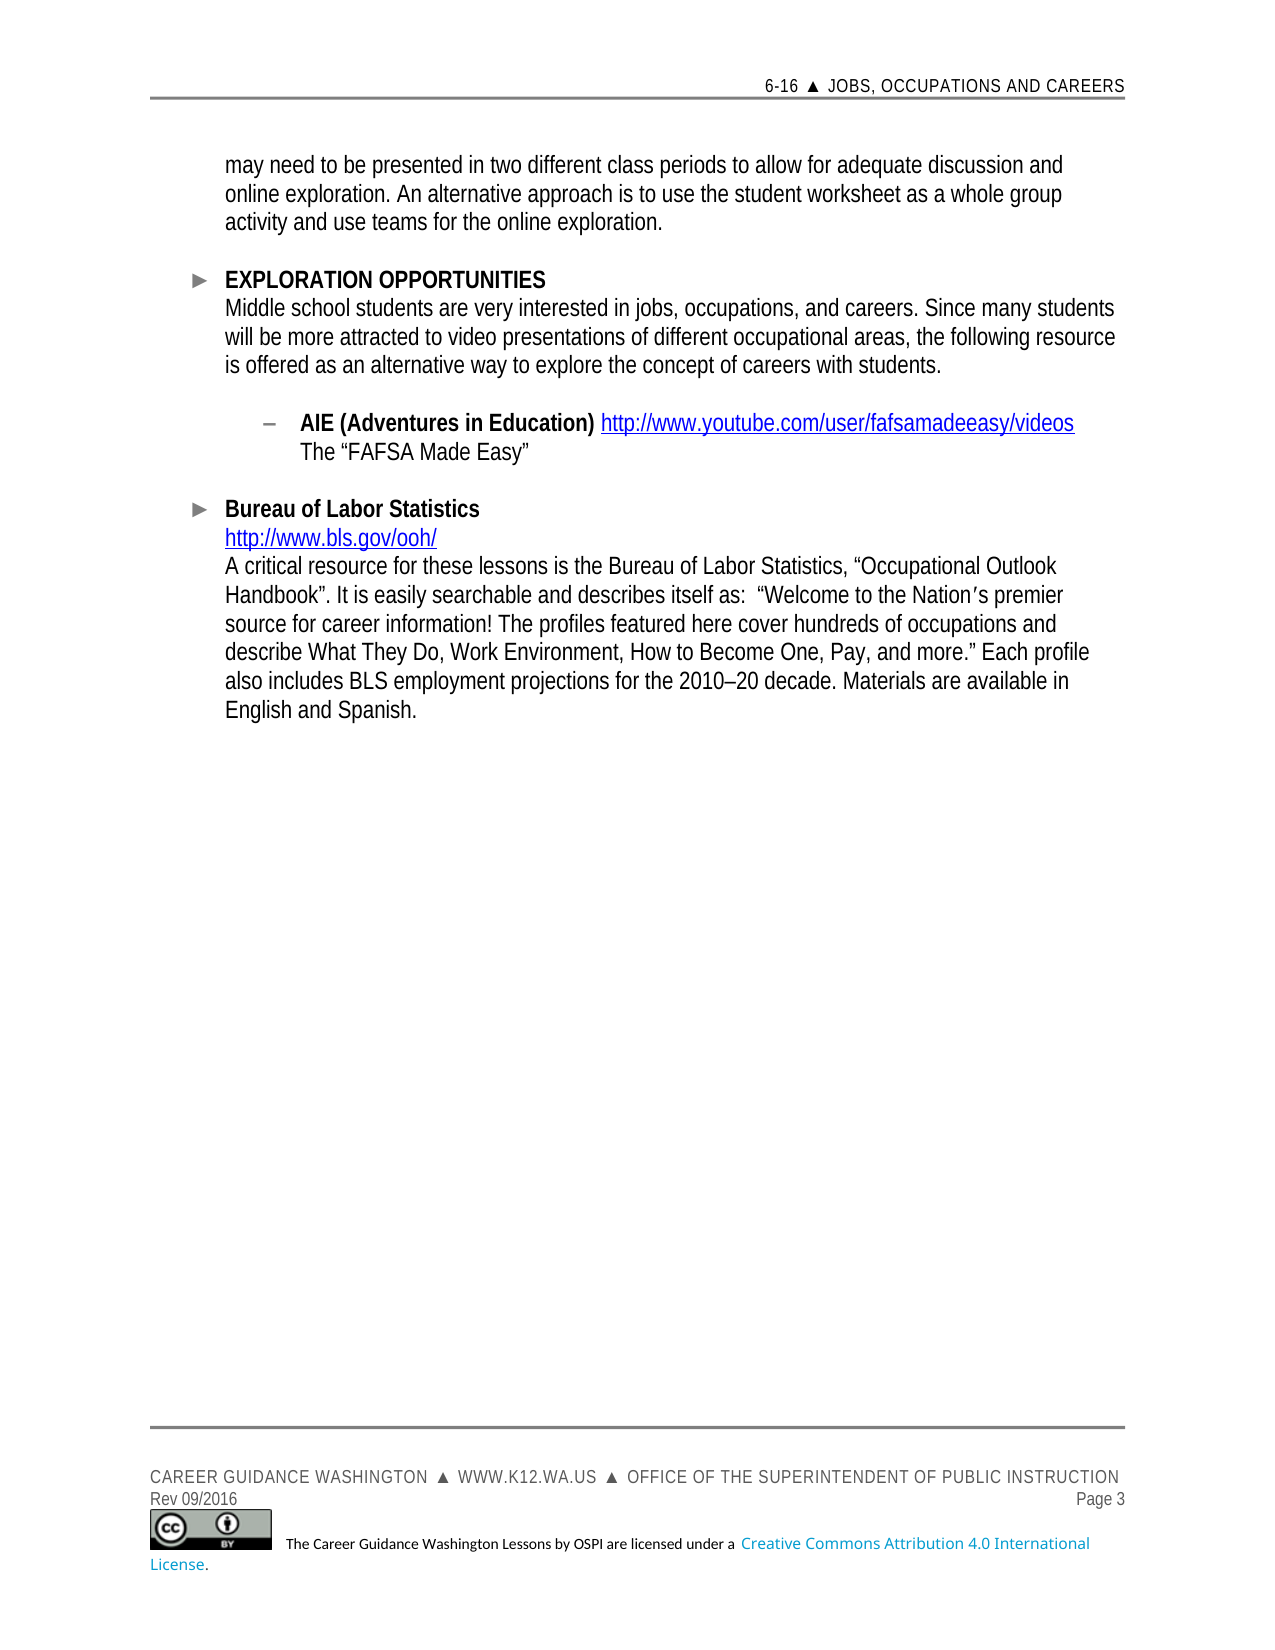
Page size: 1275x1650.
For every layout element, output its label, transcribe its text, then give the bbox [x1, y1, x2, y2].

list Bureau of Labor Statistics [187, 494, 1125, 522]
list A critical resource for these lessons is the Bureau of Labor Statistics, “Occupational Outlook Handbook”. It is easily searchable and describes itself as: “Welcome to the Nation′s premier source for career information! The profiles featured here cover hundreds of occupations and describe What They Do, Work Environment, How to Become One, Pay, and more.” Each profile also includes BLS employment projections for the 2010–20 decade. Materials are available in English and Spanish. [225, 551, 1125, 723]
list EXPLORATION OPPORTUNITIES [187, 264, 1125, 293]
picture [774, 1539, 779, 1549]
picture [150, 1509, 272, 1550]
list AIE (Adventures in Education) http://www.youtube.com/user/fafsamadeeasy/videos [262, 408, 1125, 437]
picture [1000, 1540, 1005, 1549]
picture [1068, 1540, 1073, 1549]
list http://www.bls.gov/ooh/ [225, 522, 1125, 551]
list Middle school students are very interested in jobs, occupations, and careers. Since many students will be more attracted to video presentations of different occupational areas, the following resource is offered as an alternative way to explore the concept of careers with students. [225, 293, 1125, 379]
list The “FAFSA Made Easy” [300, 437, 1125, 465]
